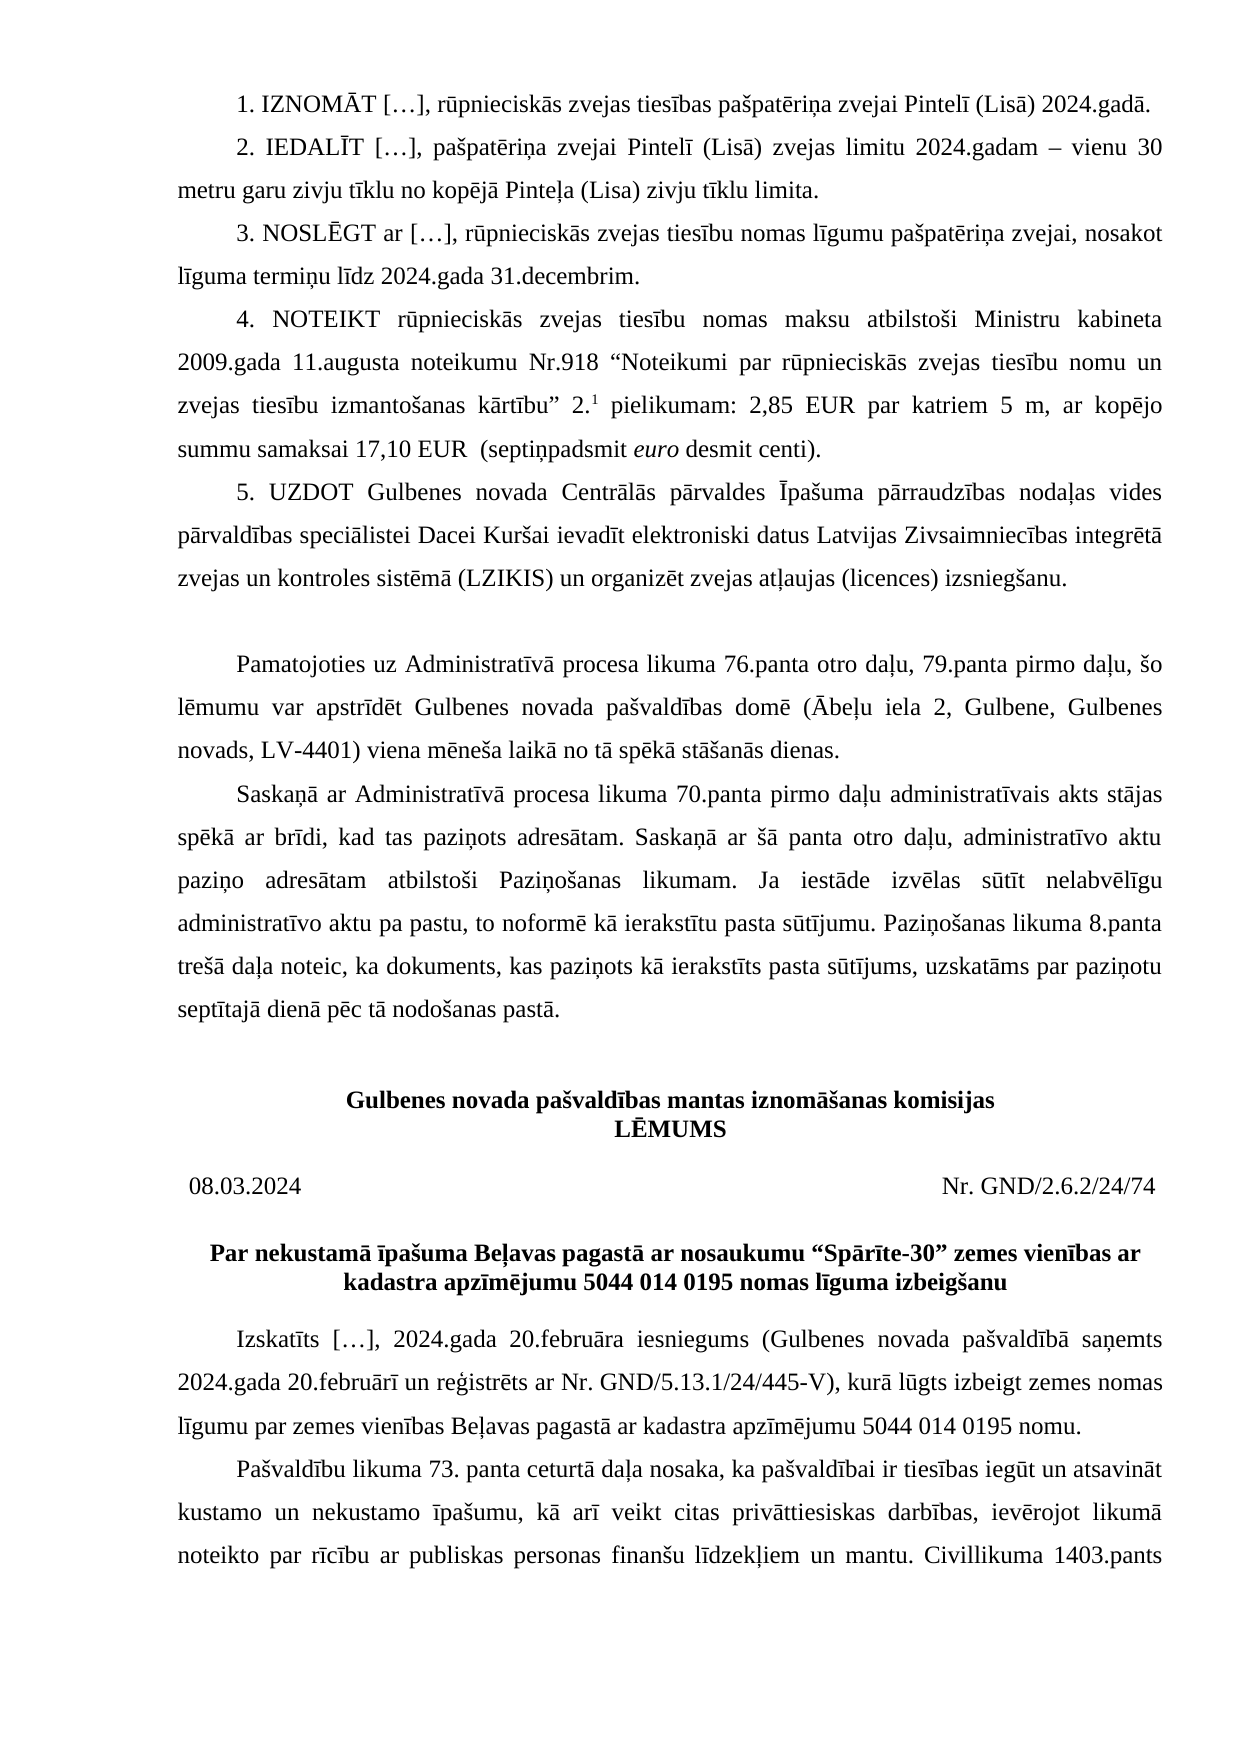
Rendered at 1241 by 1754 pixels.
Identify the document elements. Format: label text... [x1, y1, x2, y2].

text Pamatojoties uz Administratīvā procesa likuma 76.panta otro daļu, 79.panta pirmo daļu, šo lēmumu var apstrīdēt Gulbenes novada pašvaldības domē (Ābeļu iela 2, Gulbene, Gulbenes novads, LV-4401) viena mēneša laikā no tā spēkā stāšanās dienas. [177, 649, 1163, 764]
text Gulbenes novada pašvaldības mantas iznomāšanas komisijas [177, 1085, 1163, 1114]
text 4. NOTEIKT rūpnieciskās zvejas tiesību nomas maksu atbilstoši Ministru kabineta 2009.gada 11.augusta noteikumu Nr.918 “Noteikumi par rūpnieciskās zvejas tiesību nomu un zvejas tiesību izmantošanas kārtību” 2.1 pielikumam: 2,85 EUR par katriem 5 m, ar kopējo summu samaksai 17,10 EUR (septiņpadsmit euro desmit centi). [177, 304, 1163, 462]
table_header 08.03.2024 [177, 1171, 662, 1209]
text Par nekustamā īpašuma Beļavas pagastā ar nosaukumu “Spārīte-30” zemes vienības ar kadastra apzīmējumu 5044 014 0195 nomas līguma izbeigšanu [177, 1238, 1174, 1296]
text 3. NOSLĒGT ar […], rūpnieciskās zvejas tiesību nomas līgumu pašpatēriņa zvejai, nosakot līguma termiņu līdz 2024.gada 31.decembrim. [177, 218, 1163, 290]
text LĒMUMS [177, 1114, 1163, 1143]
text 5. UZDOT Gulbenes novada Centrālās pārvaldes Īpašuma pārraudzības nodaļas vides pārvaldības speciālistei Dacei Kuršai ievadīt elektroniski datus Latvijas Zivsaimniecības integrētā zvejas un kontroles sistēmā (LZIKIS) un organizēt zvejas atļaujas (licences) izsniegšanu. [177, 477, 1163, 592]
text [177, 1454, 1163, 1569]
table_header Nr. GND/2.6.2/24/74 [662, 1171, 1167, 1209]
text Izskatīts […], 2024.gada 20.februāra iesniegums (Gulbenes novada pašvaldībā saņemts 2024.gada 20.februārī un reģistrēts ar Nr. GND/5.13.1/24/445-V), kurā lūgts izbeigt zemes nomas līgumu par zemes vienības Beļavas pagastā ar kadastra apzīmējumu 5044 014 0195 nomu. [177, 1324, 1163, 1439]
text Saskaņā ar Administratīvā procesa likuma 70.panta pirmo daļu administratīvais akts stājas spēkā ar brīdi, kad tas paziņots adresātam. Saskaņā ar šā panta otro daļu, administratīvo aktu paziņo adresātam atbilstoši Paziņošanas likumam. Ja iestāde izvēlas sūtīt nelabvēlīgu administratīvo aktu pa pastu, to noformē kā ierakstītu pasta sūtījumu. Paziņošanas likuma 8.panta trešā daļa noteic, ka dokuments, kas paziņots kā ierakstīts pasta sūtījums, uzskatāms par paziņotu septītajā dienā pēc tā nodošanas pastā. [177, 779, 1163, 1023]
text 1. IZNOMĀT […], rūpnieciskās zvejas tiesības pašpatēriņa zvejai Pintelī (Lisā) 2024.gadā. [177, 89, 1163, 117]
text 2. IEDALĪT […], pašpatēriņa zvejai Pintelī (Lisā) zvejas limitu 2024.gadam – vienu 30 metru garu zivju tīklu no kopējā Pinteļa (Lisa) zivju tīklu limita. [177, 132, 1163, 204]
